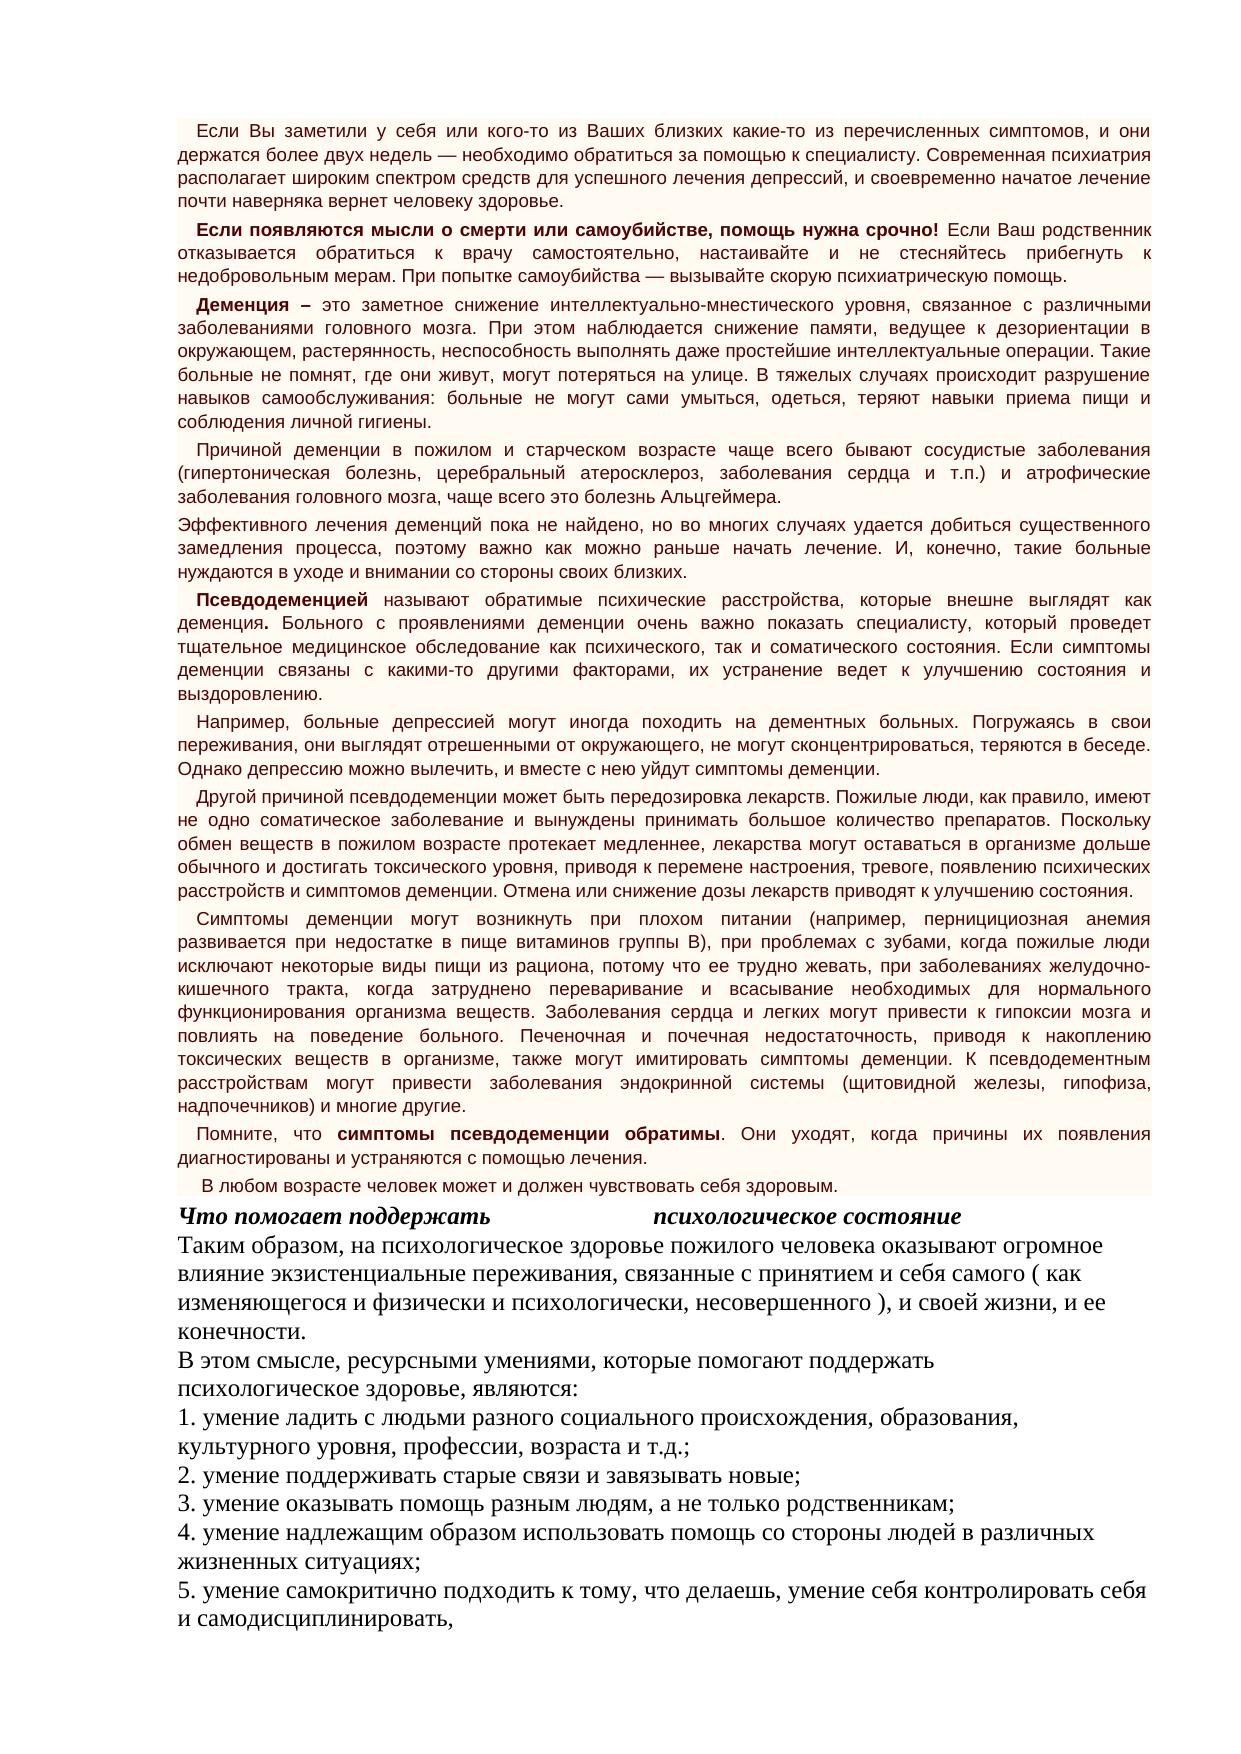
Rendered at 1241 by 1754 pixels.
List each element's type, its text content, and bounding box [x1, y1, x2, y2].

text Например, больные депрессией могут иногда походить на дементных больных. Погружаясь в свои переживания, они выглядят отрешенными от окружающего, не могут сконцентрироваться, теряются в беседе. Однако депрессию можно вылечить, и вместе с нею уйдут симптомы деменции. [177, 709, 1152, 779]
text Эффективного лечения деменций пока не найдено, но во многих случаях удается добиться существенного замедления процесса, поэтому важно как можно раньше начать лечение. И, конечно, такие больные нуждаются в уходе и внимании со стороны своих близких. [177, 512, 1152, 582]
text Псевдодеменцией называют обратимые психические расстройства, которые внешне выглядят как деменция. Больного с проявлениями деменции очень важно показать специалисту, который проведет тщательное медицинское обследование как психического, так и соматического состояния. Если симптомы деменции связаны с какими-то другими факторами, их устранение ведет к улучшению состояния и выздоровлению. [177, 587, 1152, 704]
text Причиной деменции в пожилом и старческом возрасте чаще всего бывают сосудистые заболевания (гипертоническая болезнь, церебральный атеросклероз, заболевания сердца и т.п.) и атрофические заболевания головного мозга, чаще всего это болезнь Альцгеймера. [177, 437, 1152, 507]
text В любом возрасте человек может и должен чувствовать себя здоровым. [177, 1173, 1152, 1196]
text Другой причиной псевдодеменции может быть передозировка лекарств. Пожилые люди, как правило, имеют не одно соматическое заболевание и вынуждены принимать большое количество препаратов. Поскольку обмен веществ в пожилом возрасте протекает медленнее, лекарства могут оставаться в организме дольше обычного и достигать токсического уровня, приводя к перемене настроения, тревоге, появлению психических расстройств и симптомов деменции. Отмена или снижение дозы лекарств приводят к улучшению состояния. [177, 784, 1152, 901]
text Если появляются мысли о смерти или самоубийстве, помощь нужна срочно! Если Ваш родственник отказывается обратиться к врачу самостоятельно, настаивайте и не стесняйтесь прибегнуть к недобровольным мерам. При попытке самоубийства — вызывайте скорую психиатрическую помощь. [177, 217, 1152, 287]
text Помните, что симптомы псевдодеменции обратимы. Они уходят, когда причины их появления диагностированы и устраняются с помощью лечения. [177, 1121, 1152, 1168]
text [177, 1201, 1152, 1632]
text Если Вы заметили у себя или кого-то из Ваших близких какие-то из перечисленных симптомов, и они держатся более двух недель — необходимо обратиться за помощью к специалисту. Современная психиатрия располагает широким спектром средств для успешного лечения депрессий, и своевременно начатое лечение почти наверняка вернет человеку здоровье. [177, 118, 1152, 212]
text Деменция – это заметное снижение интеллектуально-мнестического уровня, связанное с различными заболеваниями головного мозга. При этом наблюдается снижение памяти, ведущее к дезориентации в окружающем, растерянность, неспособность выполнять даже простейшие интеллектуальные операции. Такие больные не помнят, где они живут, могут потеряться на улице. В тяжелых случаях происходит разрушение навыков самообслуживания: больные не могут сами умыться, одеться, теряют навыки приема пищи и соблюдения личной гигиены. [177, 292, 1152, 432]
text Симптомы деменции могут возникнуть при плохом питании (например, перницициозная анемия развивается при недостатке в пище витаминов группы В), при проблемах с зубами, когда пожилые люди исключают некоторые виды пищи из рациона, потому что ее трудно жевать, при заболеваниях желудочно-кишечного тракта, когда затруднено переваривание и всасывание необходимых для нормального функционирования организма веществ. Заболевания сердца и легких могут привести к гипоксии мозга и повлиять на поведение больного. Печеночная и почечная недостаточность, приводя к накоплению токсических веществ в организме, также могут имитировать симптомы деменции. К псевдодементным расстройствам могут привести заболевания эндокринной системы (щитовидной железы, гипофиза, надпочечников) и многие другие. [177, 906, 1152, 1117]
